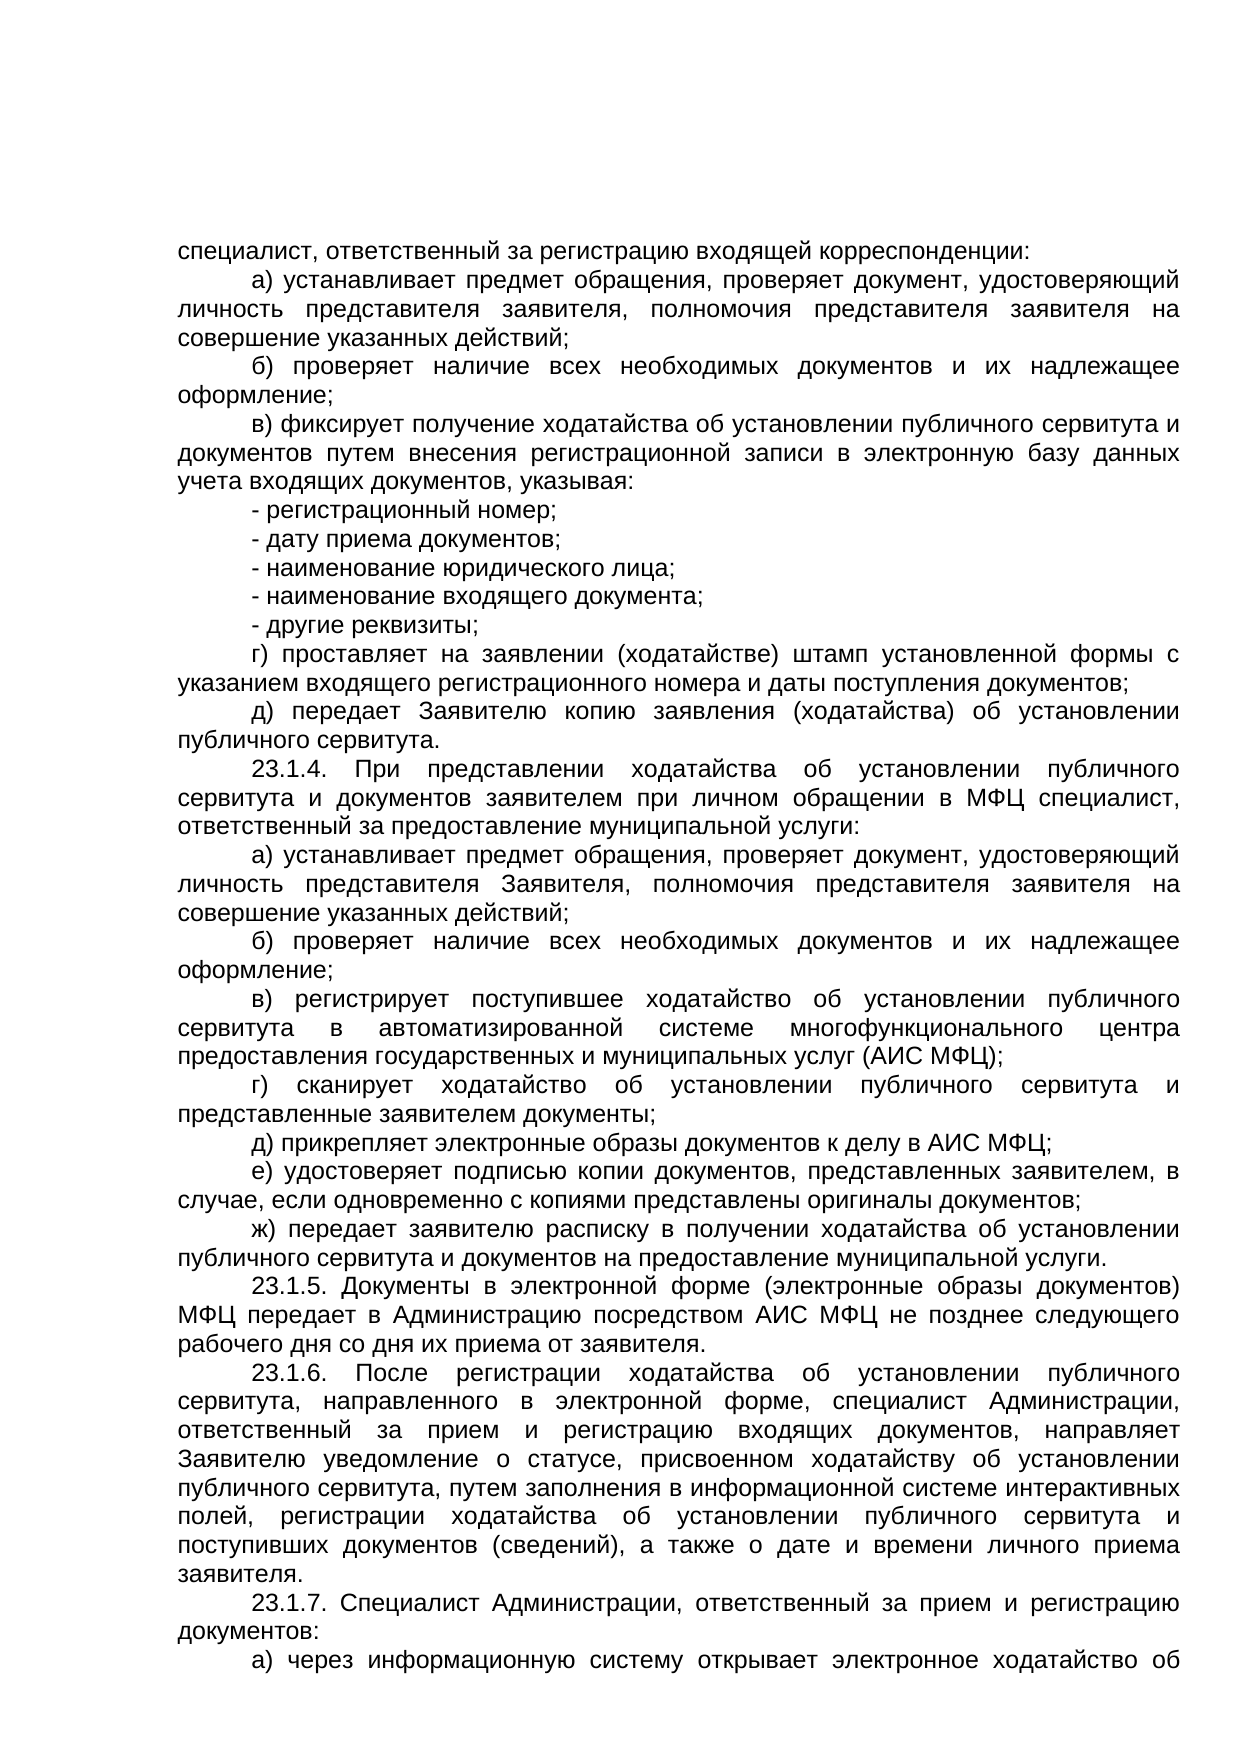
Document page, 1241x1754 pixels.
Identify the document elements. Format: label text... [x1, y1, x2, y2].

text ж) передает заявителю расписку в получении ходатайства об установлении публичного сервитута и документов на предоставление муниципальной услуги. [177, 1214, 1181, 1271]
text - дату приема документов; [177, 524, 1181, 552]
text - наименование юридического лица; [177, 552, 1181, 581]
text 23.1.6. После регистрации ходатайства об установлении публичного сервитута, направленного в электронной форме, специалист Администрации, ответственный за прием и регистрацию входящих документов, направляет Заявителю уведомление о статусе, присвоенном ходатайству об установлении публичного сервитута, путем заполнения в информационной системе интерактивных полей, регистрации ходатайства об установлении публичного сервитута и поступивших документов (сведений), а также о дате и времени личного приема заявителя. [177, 1357, 1181, 1587]
text в) фиксирует получение ходатайства об установлении публичного сервитута и документов путем внесения регистрационной записи в электронную базу данных учета входящих документов, указывая: [177, 409, 1181, 495]
text б) проверяет наличие всех необходимых документов и их надлежащее оформление; [177, 351, 1181, 409]
text б) проверяет наличие всех необходимых документов и их надлежащее оформление; [177, 926, 1181, 984]
text 23.1.5. Документы в электронной форме (электронные образы документов) МФЦ передает в Администрацию посредством АИС МФЦ не позднее следующего рабочего дня со дня их приема от заявителя. [177, 1271, 1181, 1357]
text г) проставляет на заявлении (ходатайстве) штамп установленной формы с указанием входящего регистрационного номера и даты поступления документов; [177, 639, 1181, 696]
text - регистрационный номер; [177, 495, 1181, 524]
text г) сканирует ходатайство об установлении публичного сервитута и представленные заявителем документы; [177, 1070, 1181, 1127]
text д) прикрепляет электронные образы документов к делу в АИС МФЦ; [177, 1127, 1181, 1156]
text а) устанавливает предмет обращения, проверяет документ, удостоверяющий личность представителя Заявителя, полномочия представителя заявителя на совершение указанных действий; [177, 840, 1181, 926]
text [177, 236, 1181, 265]
text - наименование входящего документа; [177, 581, 1181, 610]
text е) удостоверяет подписью копии документов, представленных заявителем, в случае, если одновременно с копиями представлены оригиналы документов; [177, 1156, 1181, 1214]
text а) устанавливает предмет обращения, проверяет документ, удостоверяющий личность представителя заявителя, полномочия представителя заявителя на совершение указанных действий; [177, 265, 1181, 351]
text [177, 1645, 1181, 1674]
text - другие реквизиты; [177, 610, 1181, 639]
text в) регистрирует поступившее ходатайство об установлении публичного сервитута в автоматизированной системе многофункционального центра предоставления государственных и муниципальных услуг (АИС МФЦ); [177, 984, 1181, 1070]
text д) передает Заявителю копию заявления (ходатайства) об установлении публичного сервитута. [177, 696, 1181, 754]
text 23.1.7. Специалист Администрации, ответственный за прием и регистрацию документов: [177, 1587, 1181, 1645]
text 23.1.4. При представлении ходатайства об установлении публичного сервитута и документов заявителем при личном обращении в МФЦ специалист, ответственный за предоставление муниципальной услуги: [177, 754, 1181, 840]
